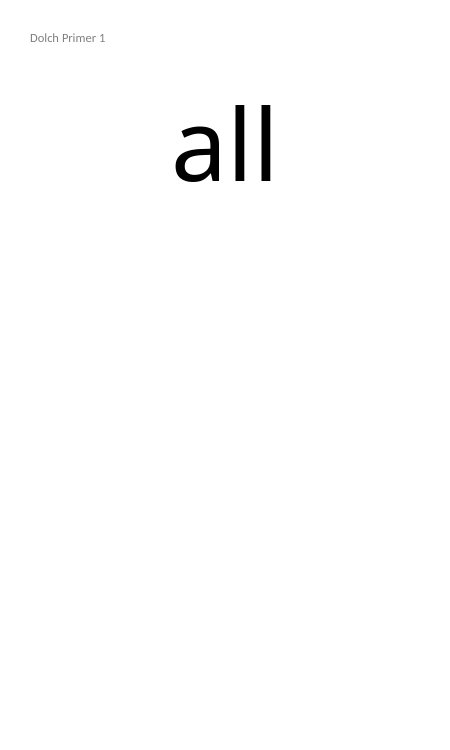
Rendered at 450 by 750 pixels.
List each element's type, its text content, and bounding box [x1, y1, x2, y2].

text all [30, 75, 420, 211]
